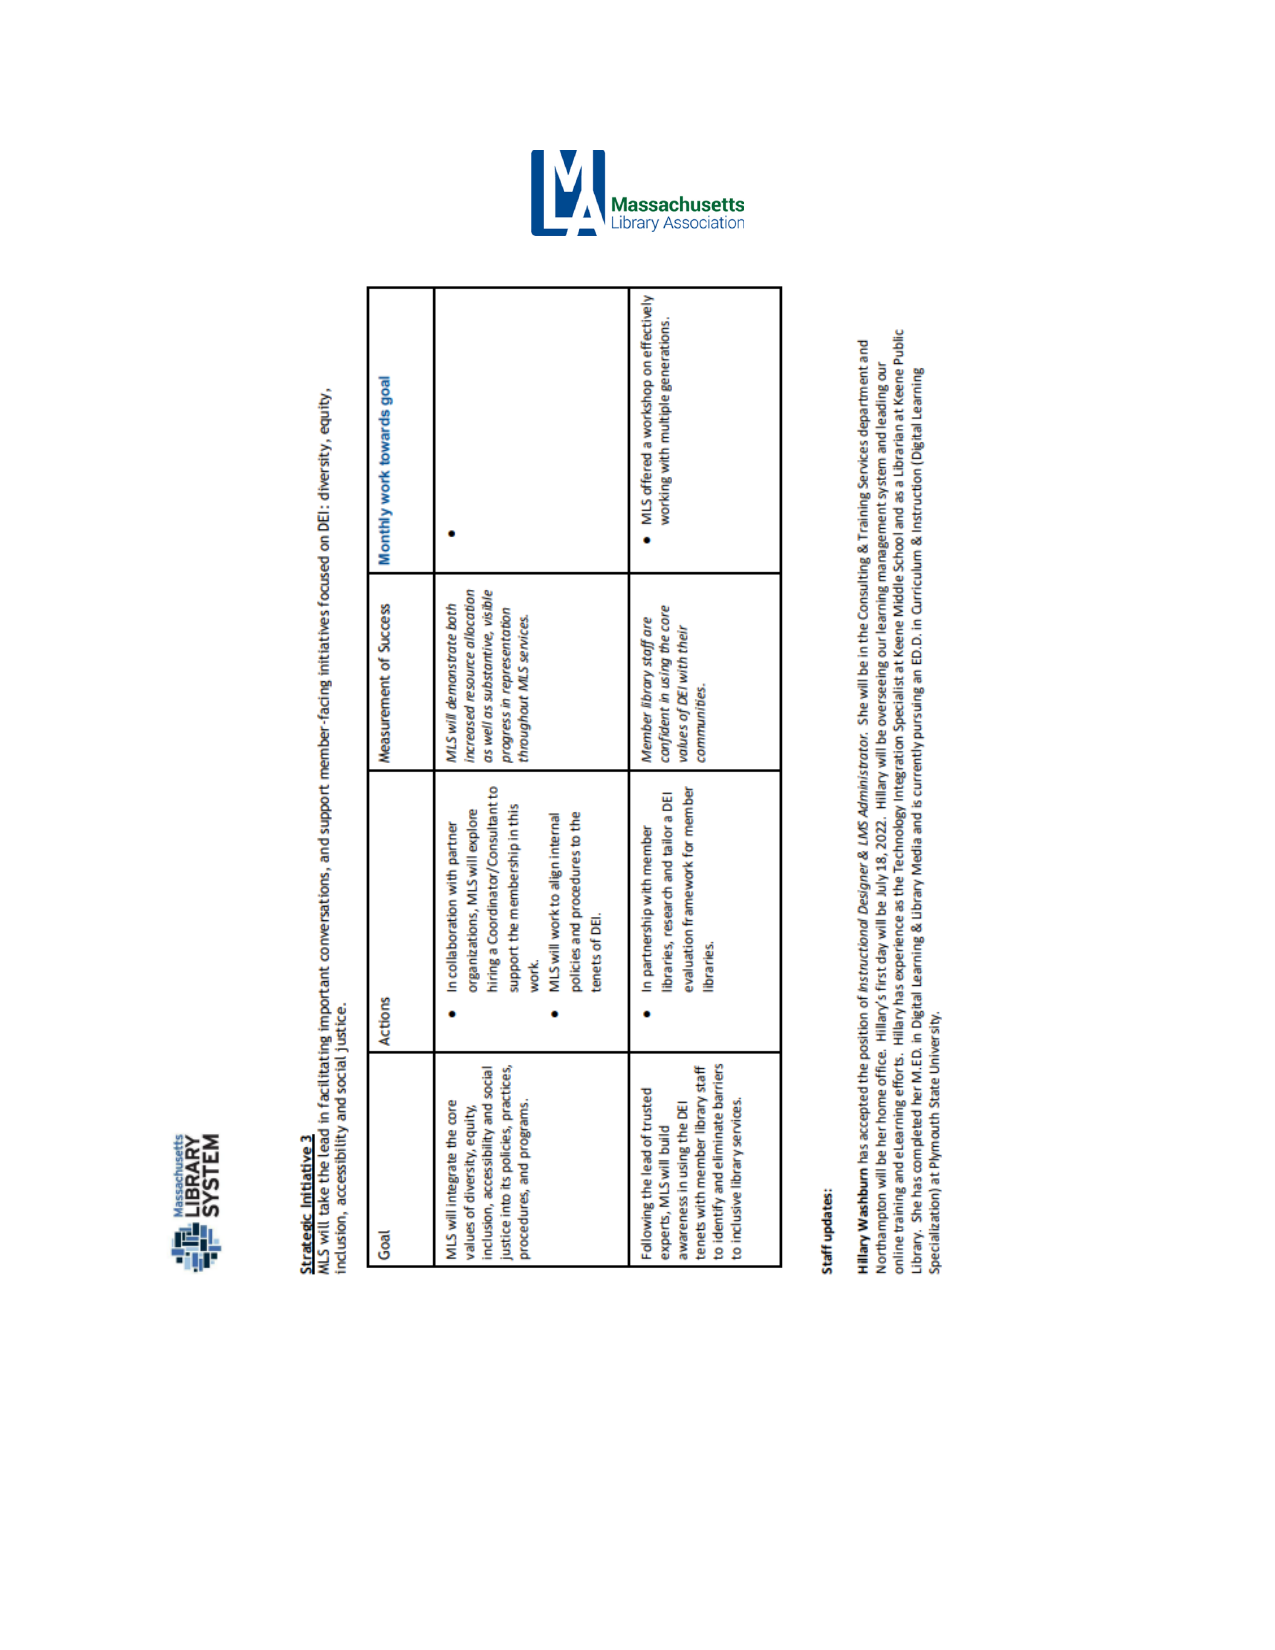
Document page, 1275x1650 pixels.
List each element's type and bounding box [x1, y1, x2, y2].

picture [150, 254, 955, 1355]
picture [531, 150, 744, 236]
